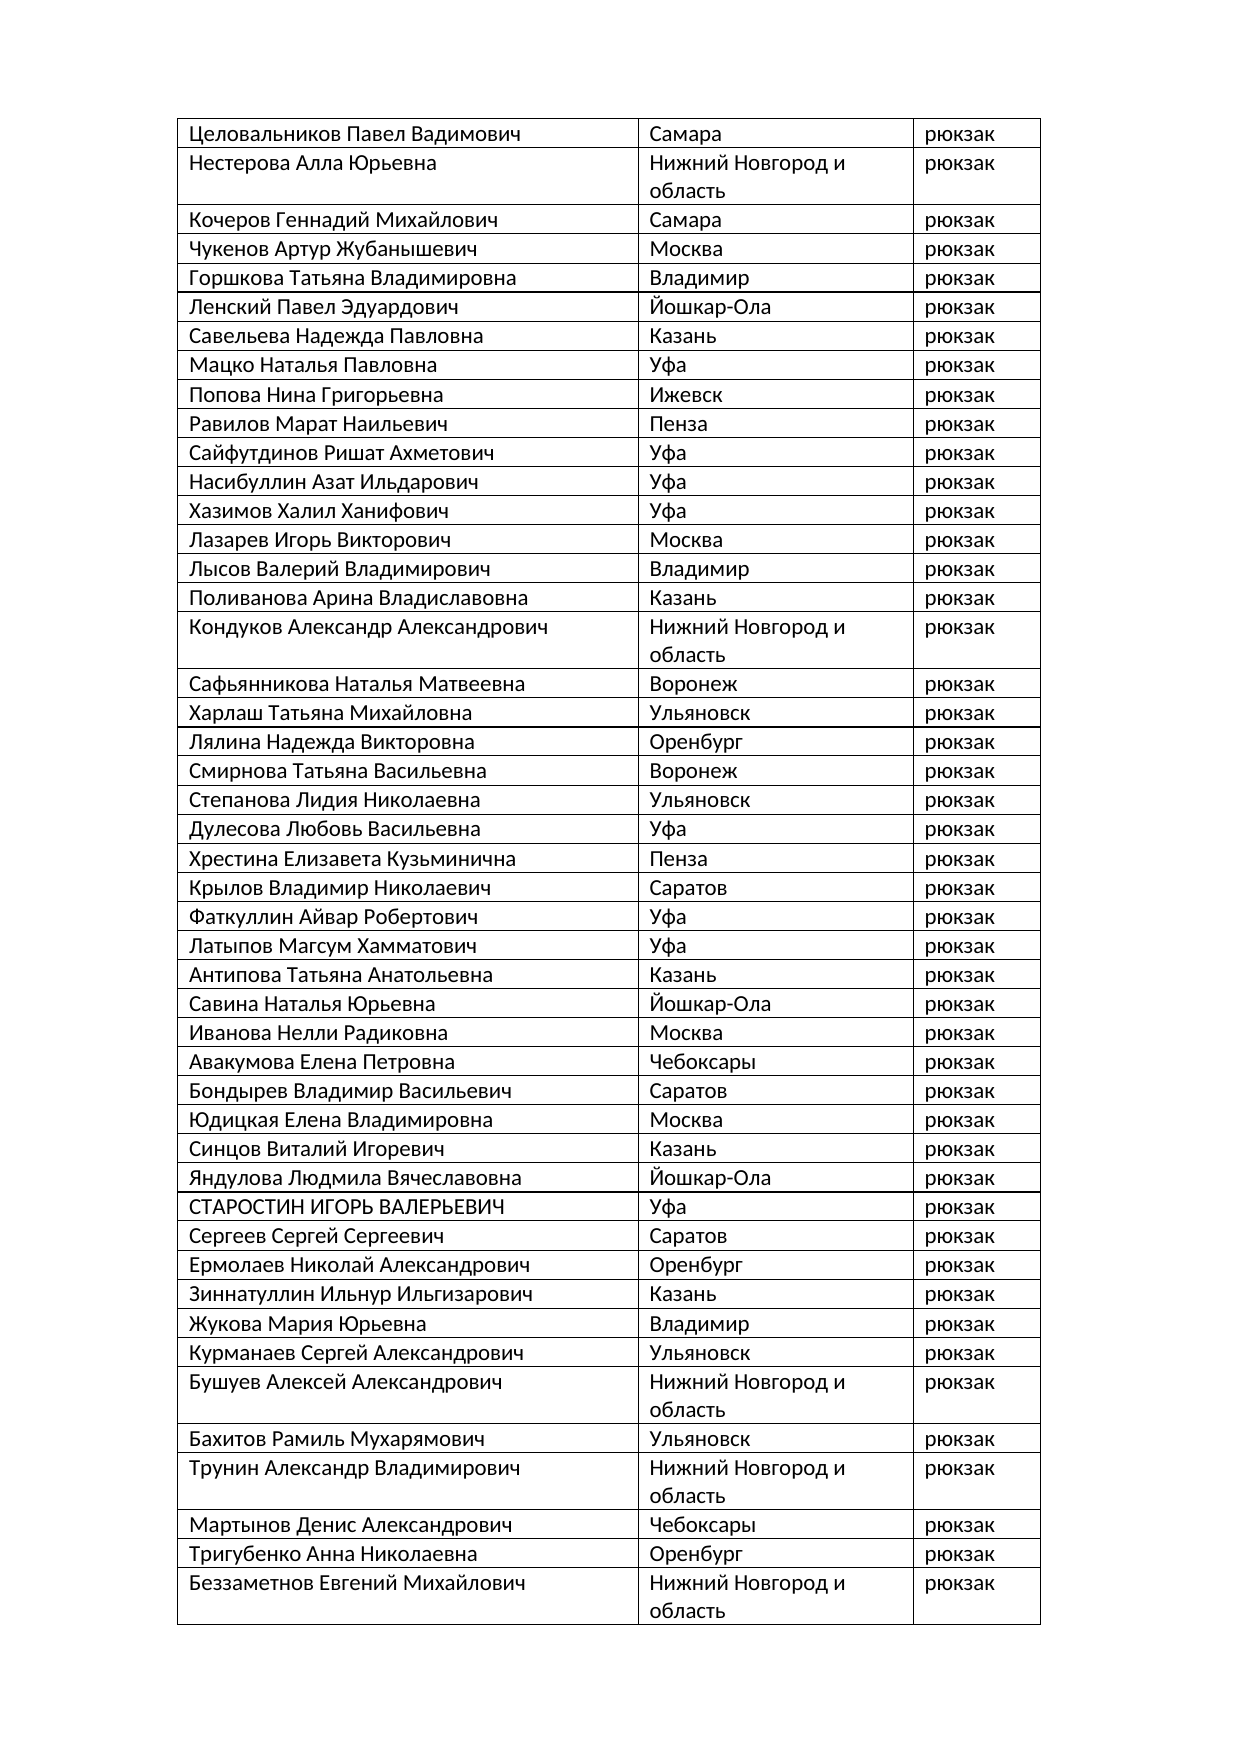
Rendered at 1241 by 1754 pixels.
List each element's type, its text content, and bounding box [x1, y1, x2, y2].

table_cell рюкзак [914, 1280, 1040, 1308]
table_cell Лялина Надежда Викторовна [178, 728, 638, 755]
table_cell Бахитов Рамиль Мухарямович [178, 1424, 638, 1452]
table_cell Лысов Валерий Владимирович [178, 554, 638, 582]
table_cell Самара [639, 205, 913, 233]
table_cell Хазимов Халил Ханифович [178, 496, 638, 524]
table_cell рюкзак [914, 844, 1040, 872]
table_cell Казань [639, 1134, 913, 1162]
table_cell Владимир [639, 1309, 913, 1337]
table_cell Уфа [639, 496, 913, 524]
table_cell Трунин Александр Владимирович [178, 1453, 638, 1509]
table_cell Крылов Владимир Николаевич [178, 873, 638, 901]
table_cell Нижний Новгород и область [639, 612, 913, 668]
table_cell Горшкова Татьяна Владимировна [178, 264, 638, 291]
table_cell Дулесова Любовь Васильевна [178, 815, 638, 843]
table_cell рюкзак [914, 293, 1040, 321]
table_cell Поливанова Арина Владиславовна [178, 583, 638, 611]
table_cell Чебоксары [639, 1510, 913, 1538]
table_cell Оренбург [639, 1539, 913, 1567]
table_cell Уфа [639, 438, 913, 466]
table_cell Ульяновск [639, 1338, 913, 1366]
table_cell рюкзак [914, 583, 1040, 611]
table_cell Нижний Новгород и область [639, 1568, 913, 1624]
table_cell рюкзак [914, 873, 1040, 901]
table_cell рюкзак [914, 351, 1040, 379]
table_cell рюкзак [914, 409, 1040, 437]
table_cell рюкзак [914, 1539, 1040, 1567]
table_cell рюкзак [914, 1193, 1040, 1220]
table_cell рюкзак [914, 1018, 1040, 1046]
table_cell Тригубенко Анна Николаевна [178, 1539, 638, 1567]
table_cell Синцов Виталий Игоревич [178, 1134, 638, 1162]
table_cell Бондырев Владимир Васильевич [178, 1076, 638, 1104]
table_cell Пенза [639, 844, 913, 872]
table_cell Яндулова Людмила Вячеславовна [178, 1163, 638, 1191]
table_cell Курманаев Сергей Александрович [178, 1338, 638, 1366]
table_cell Степанова Лидия Николаевна [178, 786, 638, 813]
table_cell рюкзак [914, 525, 1040, 553]
table_cell Самара [639, 119, 913, 147]
table_cell Беззаметнов Евгений Михайлович [178, 1568, 638, 1624]
table_cell Йошкар-Ола [639, 989, 913, 1017]
table_cell Уфа [639, 931, 913, 959]
table_cell Латыпов Магсум Хамматович [178, 931, 638, 959]
table_cell Йошкар-Ола [639, 293, 913, 321]
table_cell рюкзак [914, 786, 1040, 813]
table_cell Попова Нина Григорьевна [178, 380, 638, 408]
table_cell рюкзак [914, 1076, 1040, 1104]
table_cell Савина Наталья Юрьевна [178, 989, 638, 1017]
table_cell Казань [639, 1280, 913, 1308]
table_cell Уфа [639, 351, 913, 379]
table_cell рюкзак [914, 669, 1040, 697]
table_cell Кочеров Геннадий Михайлович [178, 205, 638, 233]
table_cell Саратов [639, 873, 913, 901]
table_cell Ижевск [639, 380, 913, 408]
table_cell Нижний Новгород и область [639, 1453, 913, 1509]
table_cell Кондуков Александр Александрович [178, 612, 638, 668]
table_cell Ленский Павел Эдуардович [178, 293, 638, 321]
table_cell Казань [639, 583, 913, 611]
table_cell рюкзак [914, 1309, 1040, 1337]
table_cell Жукова Мария Юрьевна [178, 1309, 638, 1337]
table_cell Сергеев Сергей Сергеевич [178, 1221, 638, 1249]
table_cell Саратов [639, 1076, 913, 1104]
table_cell Нестерова Алла Юрьевна [178, 148, 638, 204]
table_cell Зиннатуллин Ильнур Ильгизарович [178, 1280, 638, 1308]
table_cell рюкзак [914, 496, 1040, 524]
table_cell рюкзак [914, 1251, 1040, 1278]
table_cell рюкзак [914, 205, 1040, 233]
table_cell рюкзак [914, 264, 1040, 291]
table_cell Пенза [639, 409, 913, 437]
table_cell Лазарев Игорь Викторович [178, 525, 638, 553]
table_cell Харлаш Татьяна Михайловна [178, 698, 638, 726]
table_cell Мартынов Денис Александрович [178, 1510, 638, 1538]
table_cell Уфа [639, 902, 913, 930]
table_cell Хрестина Елизавета Кузьминична [178, 844, 638, 872]
table_cell Сафьянникова Наталья Матвеевна [178, 669, 638, 697]
table_cell Мацко Наталья Павловна [178, 351, 638, 379]
table_cell рюкзак [914, 1568, 1040, 1624]
table_cell рюкзак [914, 1163, 1040, 1191]
table_cell Чукенов Артур Жубанышевич [178, 234, 638, 262]
table_cell рюкзак [914, 1453, 1040, 1509]
table_cell рюкзак [914, 1367, 1040, 1423]
table_cell рюкзак [914, 815, 1040, 843]
table_cell Ульяновск [639, 1424, 913, 1452]
table_cell рюкзак [914, 322, 1040, 349]
table_cell Москва [639, 1105, 913, 1133]
table_cell Антипова Татьяна Анатольевна [178, 960, 638, 988]
table_cell Савельева Надежда Павловна [178, 322, 638, 349]
table_cell Фаткуллин Айвар Робертович [178, 902, 638, 930]
table_cell рюкзак [914, 902, 1040, 930]
table_cell рюкзак [914, 756, 1040, 784]
table_cell Оренбург [639, 728, 913, 755]
table_cell рюкзак [914, 554, 1040, 582]
table_cell рюкзак [914, 960, 1040, 988]
table_cell Ульяновск [639, 786, 913, 813]
table_cell Уфа [639, 1193, 913, 1220]
table_cell Равилов Марат Наильевич [178, 409, 638, 437]
table_cell Целовальников Павел Вадимович [178, 119, 638, 147]
table_cell рюкзак [914, 931, 1040, 959]
table_cell рюкзак [914, 1338, 1040, 1366]
table_cell Казань [639, 322, 913, 349]
table_cell Иванова Нелли Радиковна [178, 1018, 638, 1046]
table_cell Уфа [639, 467, 913, 495]
table_cell Бушуев Алексей Александрович [178, 1367, 638, 1423]
table_cell Москва [639, 525, 913, 553]
table_cell рюкзак [914, 1047, 1040, 1075]
table_cell рюкзак [914, 612, 1040, 668]
table_cell рюкзак [914, 234, 1040, 262]
table_cell рюкзак [914, 989, 1040, 1017]
table_cell Йошкар-Ола [639, 1163, 913, 1191]
table_cell Насибуллин Азат Ильдарович [178, 467, 638, 495]
table_cell Уфа [639, 815, 913, 843]
table_cell рюкзак [914, 698, 1040, 726]
table_cell рюкзак [914, 1105, 1040, 1133]
table_cell Ермолаев Николай Александрович [178, 1251, 638, 1278]
table_cell рюкзак [914, 1221, 1040, 1249]
table_cell Владимир [639, 264, 913, 291]
table_cell Нижний Новгород и область [639, 1367, 913, 1423]
table_cell рюкзак [914, 438, 1040, 466]
table_cell рюкзак [914, 467, 1040, 495]
table_cell Юдицкая Елена Владимировна [178, 1105, 638, 1133]
table_cell Авакумова Елена Петровна [178, 1047, 638, 1075]
table_cell рюкзак [914, 380, 1040, 408]
table_cell Москва [639, 1018, 913, 1046]
table_cell рюкзак [914, 728, 1040, 755]
table_cell Владимир [639, 554, 913, 582]
table_cell Оренбург [639, 1251, 913, 1278]
table_cell Ульяновск [639, 698, 913, 726]
table_cell СТАРОСТИН ИГОРЬ ВАЛЕРЬЕВИЧ [178, 1193, 638, 1220]
table_cell Саратов [639, 1221, 913, 1249]
table_cell Нижний Новгород и область [639, 148, 913, 204]
table_cell рюкзак [914, 119, 1040, 147]
table_cell рюкзак [914, 148, 1040, 204]
table_cell рюкзак [914, 1510, 1040, 1538]
table_cell Москва [639, 234, 913, 262]
table_cell Воронеж [639, 756, 913, 784]
table_cell Чебоксары [639, 1047, 913, 1075]
table_cell Казань [639, 960, 913, 988]
table_cell Смирнова Татьяна Васильевна [178, 756, 638, 784]
table_cell Сайфутдинов Ришат Ахметович [178, 438, 638, 466]
table_cell Воронеж [639, 669, 913, 697]
table_cell рюкзак [914, 1134, 1040, 1162]
table_cell рюкзак [914, 1424, 1040, 1452]
